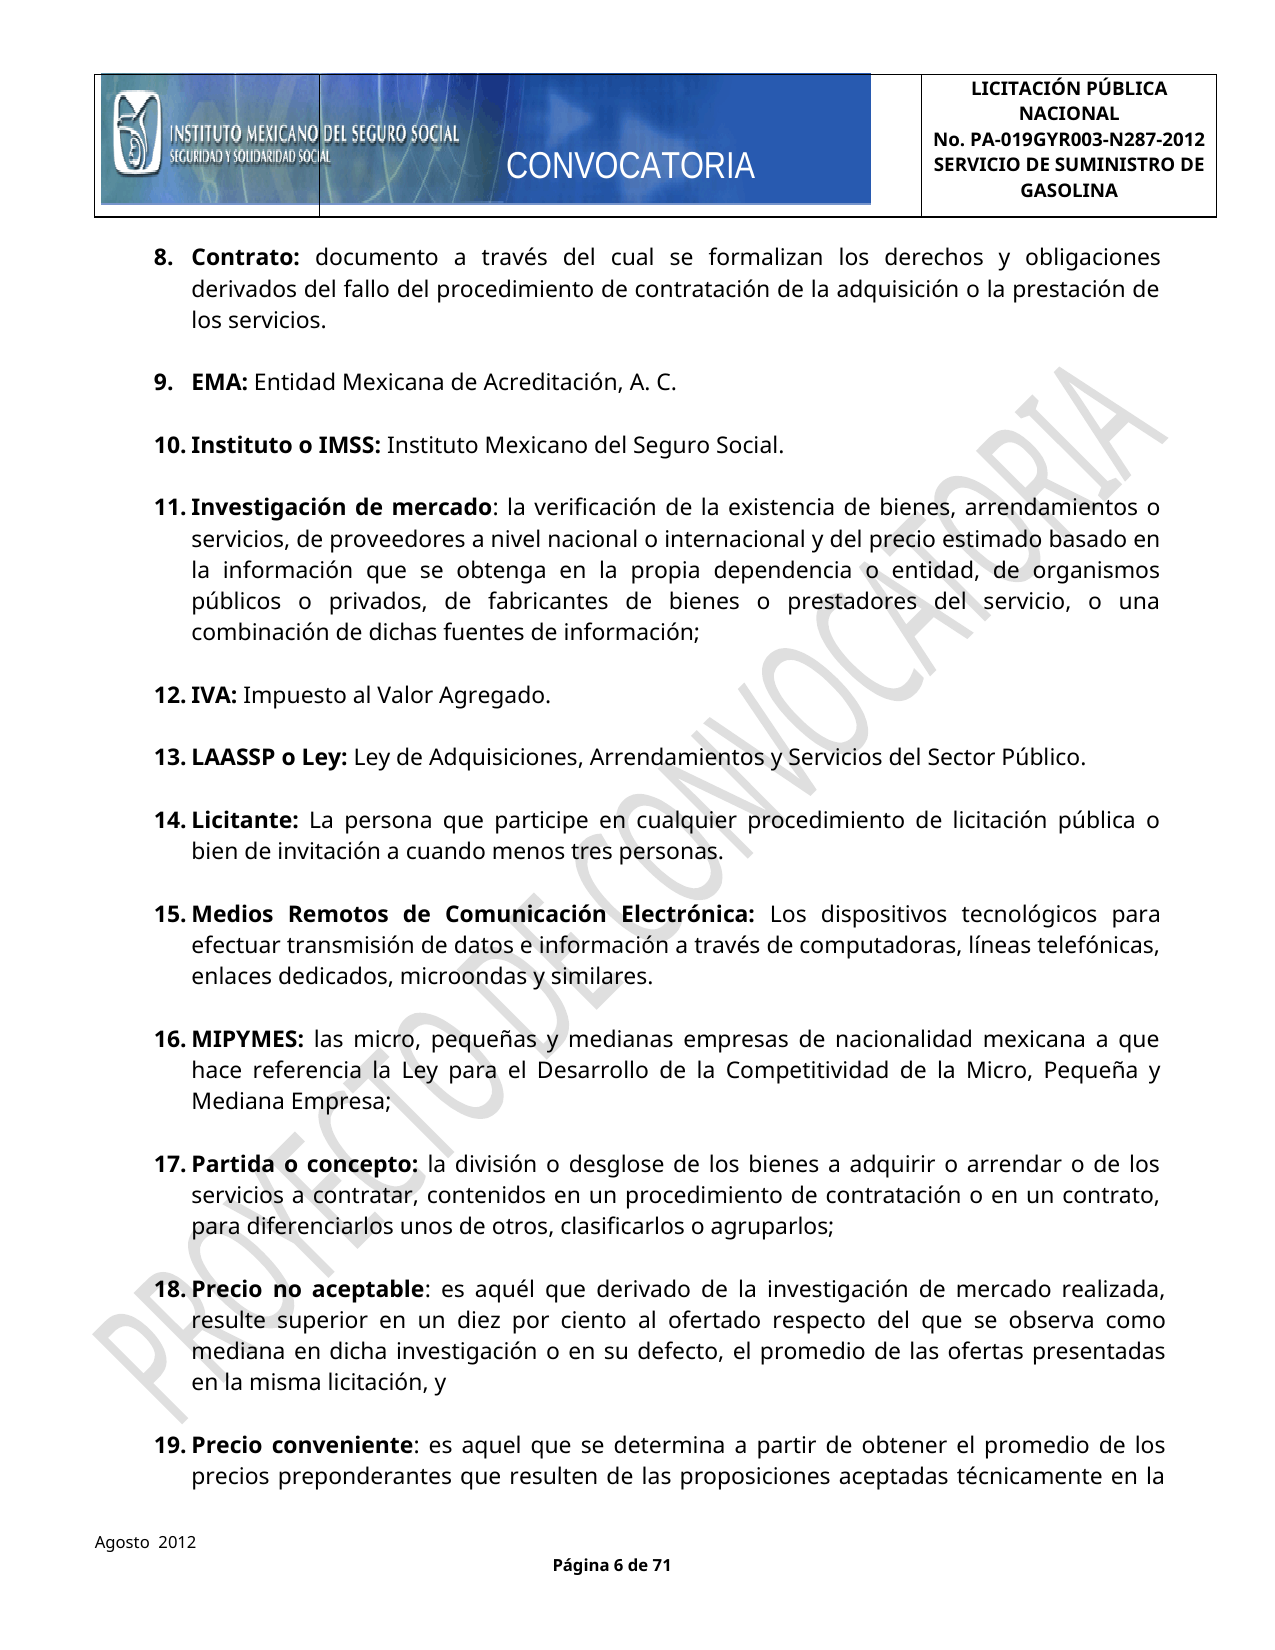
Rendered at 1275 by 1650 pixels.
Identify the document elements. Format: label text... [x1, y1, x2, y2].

picture [101, 75, 319, 205]
list LAASSP o Ley: Ley de Adquisiciones, Arrendamientos y Servicios del Sector Público. [154, 741, 1161, 773]
list MIPYMES: las micro, pequeñas y medianas empresas de nacionalidad mexicana a que hace referencia la Ley para el Desarrollo de la Competitividad de la Micro, Pequeña y Mediana Empresa; [154, 1023, 1161, 1116]
list Contrato: documento a través del cual se formalizan los derechos y obligaciones derivados del fallo del procedimiento de contratación de la adquisición o la prestación de los servicios. [154, 241, 1161, 335]
list Medios Remotos de Comunicación Electrónica: Los dispositivos tecnológicos para efectuar transmisión de datos e información a través de computadoras, líneas telefónicas, enlaces dedicados, microondas y similares. [154, 898, 1161, 991]
list Investigación de mercado: la verificación de la existencia de bienes, arrendamientos o servicios, de proveedores a nivel nacional o internacional y del precio estimado basado en la información que se obtenga en la propia dependencia o entidad, de organismos públicos o privados, de fabricantes de bienes o prestadores del servicio, o una combinación de dichas fuentes de información; [154, 491, 1161, 648]
list Instituto o IMSS: Instituto Mexicano del Seguro Social. [154, 429, 1161, 460]
list Precio no aceptable: es aquél que derivado de la investigación de mercado realizada, resulte superior en un diez por ciento al ofertado respecto del que se observa como mediana en dicha investigación o en su defecto, el promedio de las ofertas presentadas en la misma licitación, y [154, 1273, 1167, 1398]
list IVA: Impuesto al Valor Agregado. [154, 679, 1161, 710]
list Licitante: La persona que participe en cualquier procedimiento de licitación pública o bien de invitación a cuando menos tres personas. [154, 804, 1161, 866]
list Partida o concepto: la división o desglose de los bienes a adquirir o arrendar o de los servicios a contratar, contenidos en un procedimiento de contratación o en un contrato, para diferenciarlos unos de otros, clasificarlos o agruparlos; [154, 1148, 1161, 1241]
list EMA: Entidad Mexicana de Acreditación, A. C. [154, 366, 1161, 398]
picture [320, 75, 871, 205]
